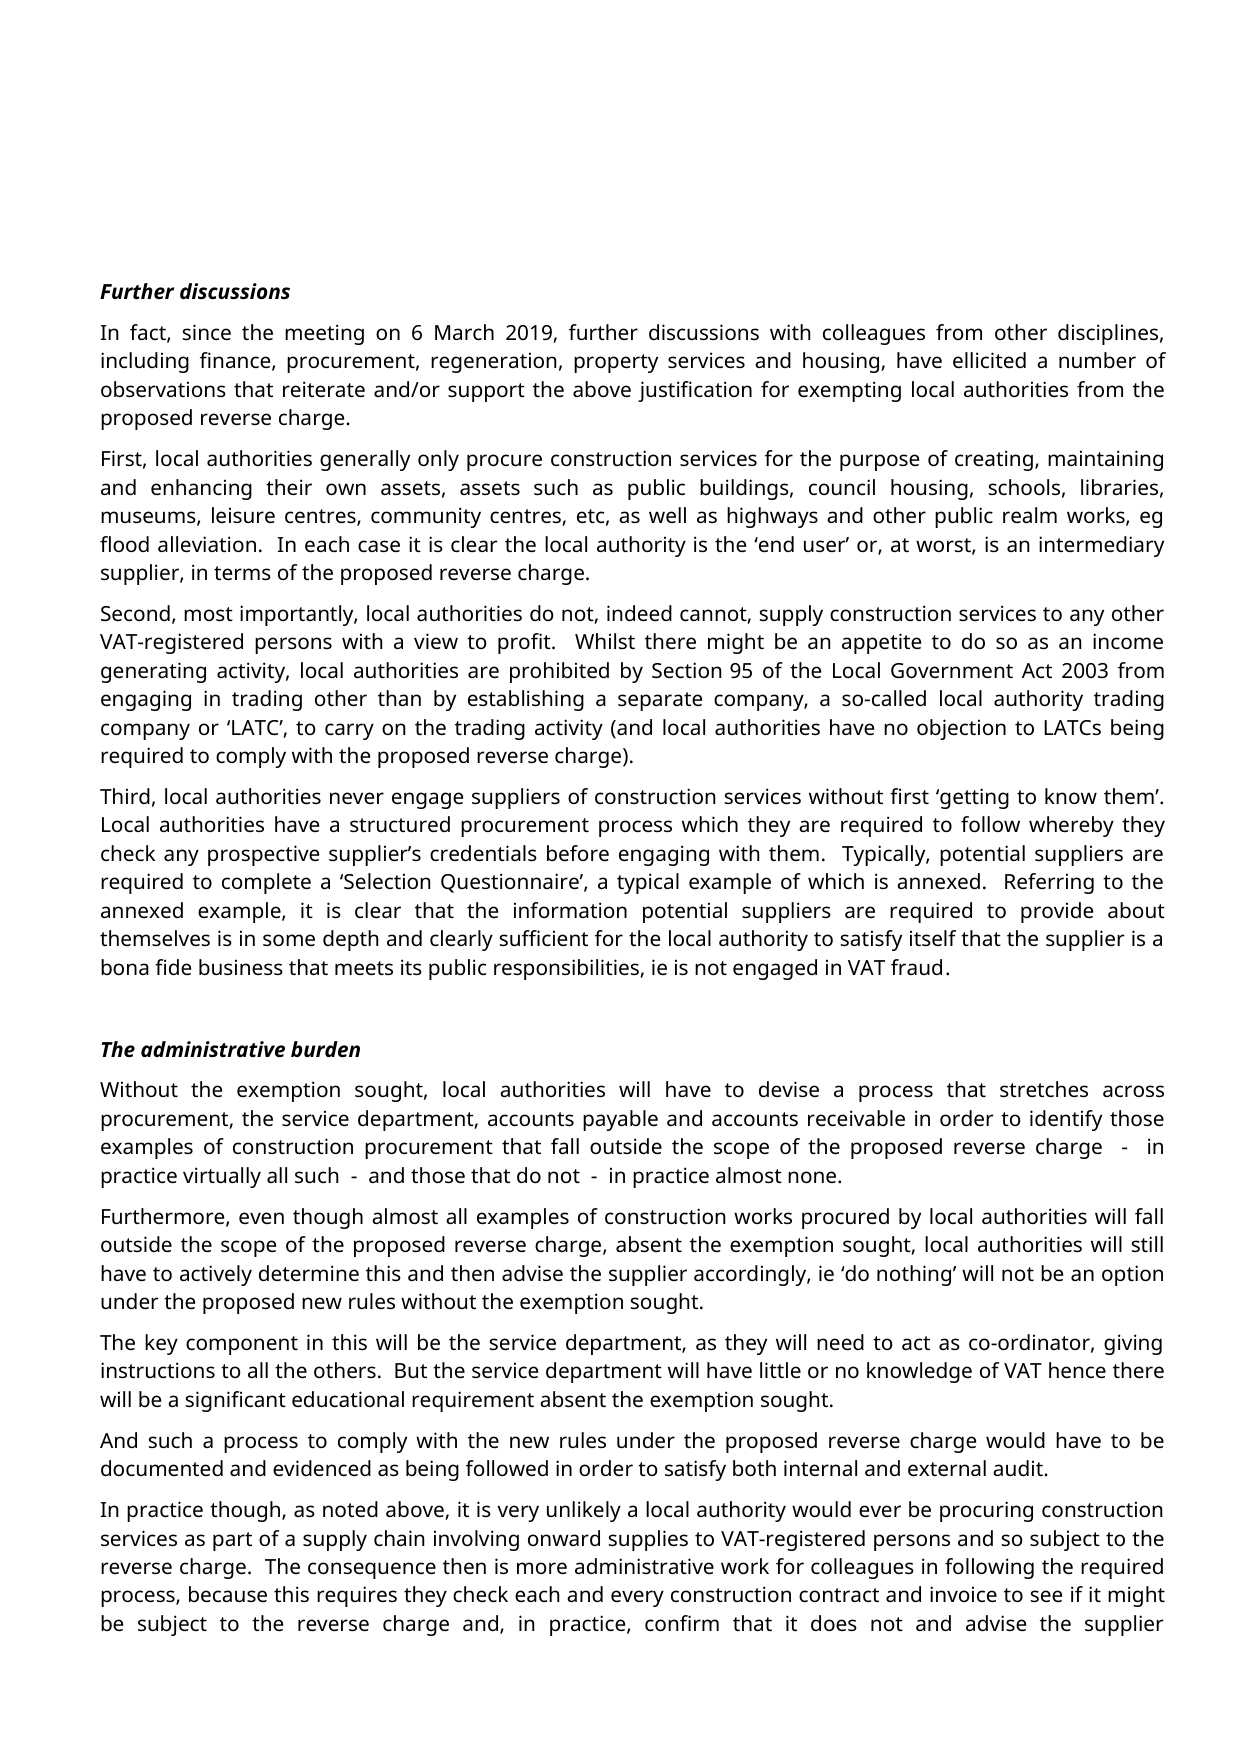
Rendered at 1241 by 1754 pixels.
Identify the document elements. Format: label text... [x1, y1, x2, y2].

list Without the exemption sought, local authorities will have to devise a process that stretches across procurement, the service department, accounts payable and accounts receivable in order to identify those examples of construction procurement that fall outside the scope of the proposed reverse charge - in practice virtually all such - and those that do not - in practice almost none. [100, 1076, 1166, 1189]
list First, local authorities generally only procure construction services for the purpose of creating, maintaining and enhancing their own assets, assets such as public buildings, council housing, schools, libraries, museums, leisure centres, community centres, etc, as well as highways and other public realm works, eg flood alleviation. In each case it is clear the local authority is the ‘end user’ or, at worst, is an intermediary supplier, in terms of the proposed reverse charge. [100, 444, 1166, 587]
text Further discussions [100, 277, 1166, 306]
list The administrative burden [100, 1035, 1166, 1063]
list The key component in this will be the service department, as they will need to act as co-ordinator, giving instructions to all the others. But the service department will have little or no knowledge of VAT hence there will be a significant educational requirement absent the exemption sought. [100, 1328, 1166, 1413]
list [100, 1495, 1166, 1637]
list Third, local authorities never engage suppliers of construction services without first ‘getting to know them’. Local authorities have a structured procurement process which they are required to follow whereby they check any prospective supplier’s credentials before engaging with them. Typically, potential suppliers are required to complete a ‘Selection Questionnaire’, a typical example of which is annexed. Referring to the annexed example, it is clear that the information potential suppliers are required to provide about themselves is in some depth and clearly sufficient for the local authority to satisfy itself that the supplier is a bona fide business that meets its public responsibilities, ie is not engaged in VAT fraud. [100, 782, 1166, 981]
list Second, most importantly, local authorities do not, indeed cannot, supply construction services to any other VAT-registered persons with a view to profit. Whilst there might be an appetite to do so as an income generating activity, local authorities are prohibited by Section 95 of the Local Government Act 2003 from engaging in trading other than by establishing a separate company, a so-called local authority trading company or ‘LATC’, to carry on the trading activity (and local authorities have no objection to LATCs being required to comply with the proposed reverse charge). [100, 599, 1166, 770]
list And such a process to comply with the new rules under the proposed reverse charge would have to be documented and evidenced as being followed in order to satisfy both internal and external audit. [100, 1426, 1166, 1483]
list Furthermore, even though almost all examples of construction works procured by local authorities will fall outside the scope of the proposed reverse charge, absent the exemption sought, local authorities will still have to actively determine this and then advise the supplier accordingly, ie ‘do nothing’ will not be an option under the proposed new rules without the exemption sought. [100, 1202, 1166, 1316]
text In fact, since the meeting on 6 March 2019, further discussions with colleagues from other disciplines, including finance, procurement, regeneration, property services and housing, have ellicited a number of observations that reiterate and/or support the above justification for exempting local authorities from the proposed reverse charge. [100, 318, 1166, 432]
